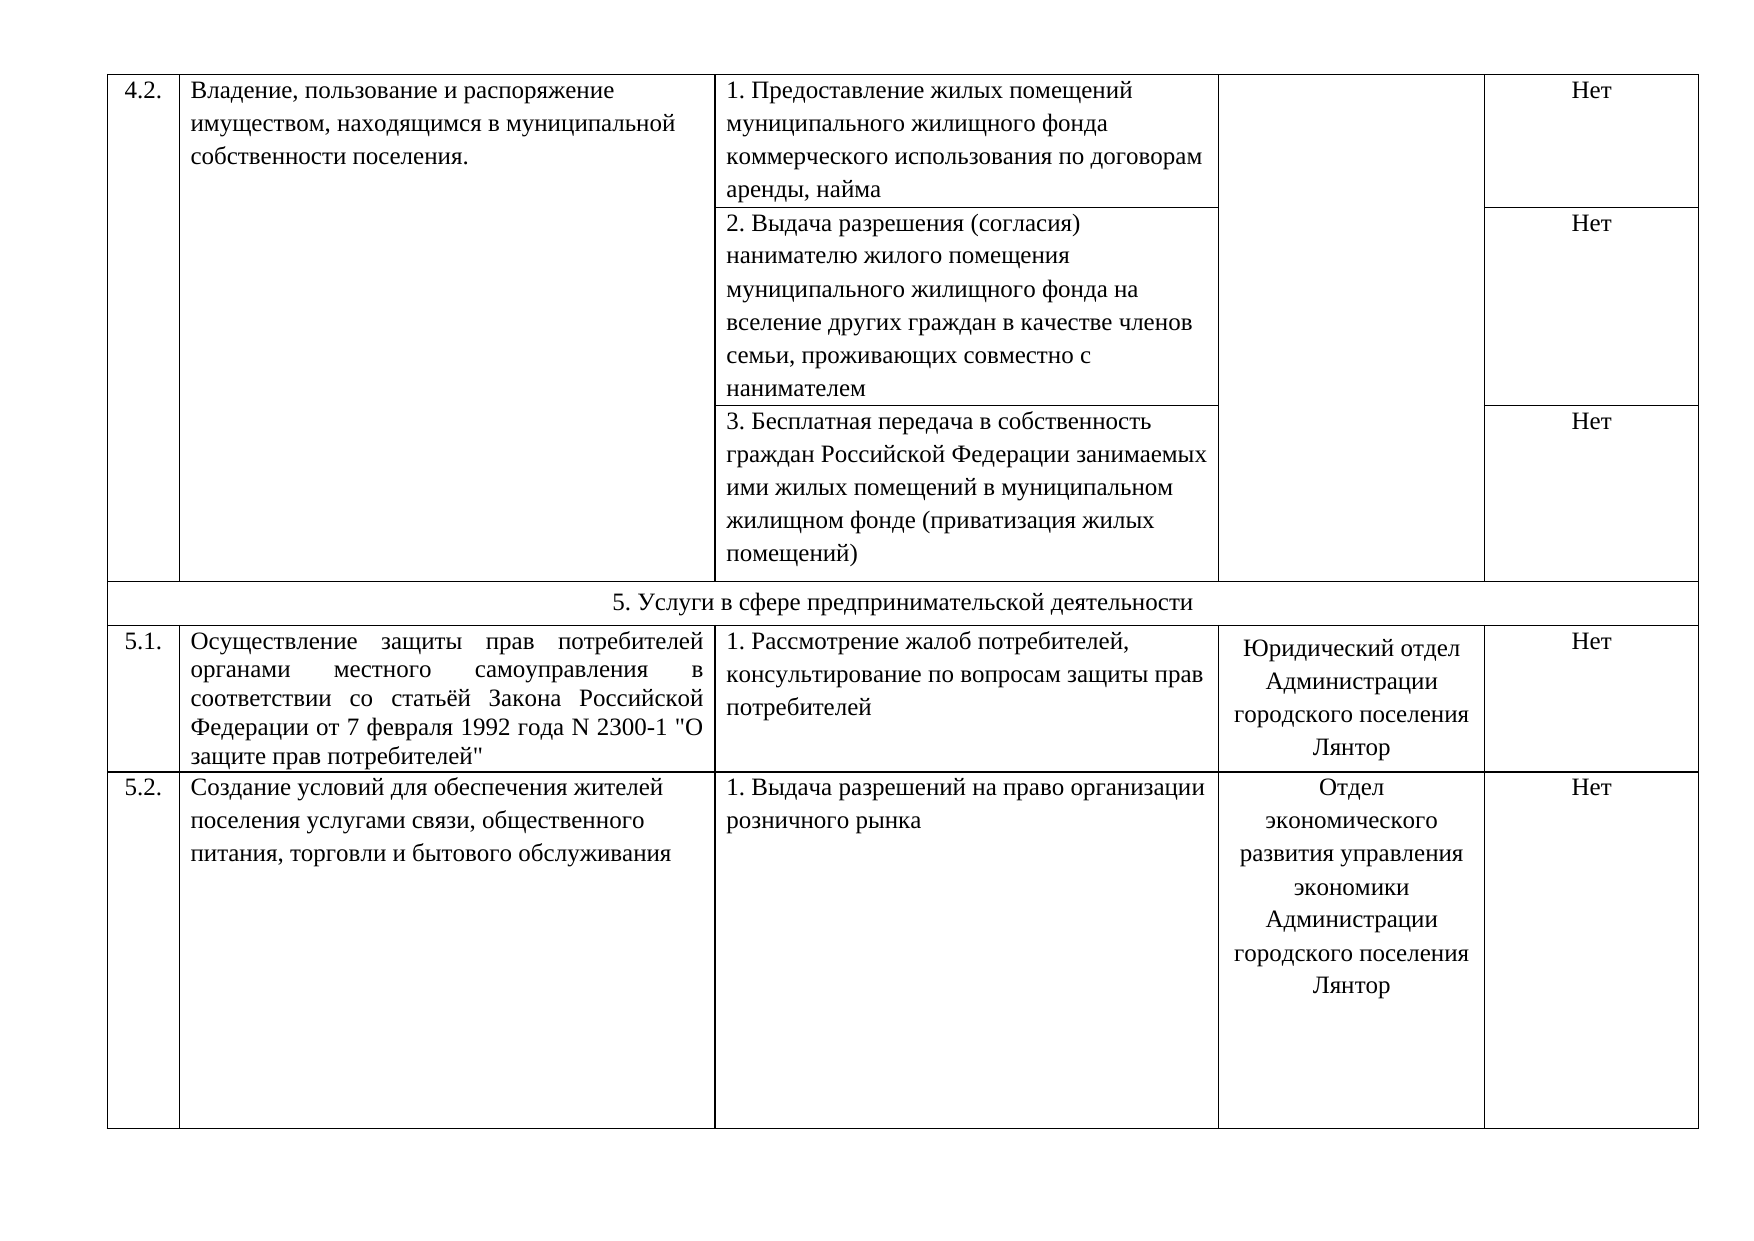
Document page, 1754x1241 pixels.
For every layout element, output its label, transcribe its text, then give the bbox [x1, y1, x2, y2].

table_cell Нет [1485, 626, 1698, 771]
table_cell Создание условий для обеспечения жителей поселения услугами связи, общественного питания, торговли и бытового обслуживания [180, 773, 714, 1128]
table_cell 1. Выдача разрешений на право организации розничного рынка [716, 773, 1218, 1128]
table_cell 3. Бесплатная передача в собственность граждан Российской Федерации занимаемых ими жилых помещений в муниципальном жилищном фонде (приватизация жилых помещений) [716, 406, 1218, 581]
table_cell Нет [1485, 75, 1698, 207]
table_cell Осуществление защиты прав потребителей органами местного самоуправления в соответствии со статьёй Закона Российской Федерации от 7 февраля 1992 года N 2300-1 "О защите прав потребителей" [180, 626, 714, 771]
table_cell Нет [1485, 406, 1698, 581]
table_cell 5. Услуги в сфере предпринимательской деятельности [108, 582, 1698, 625]
table_cell 1. Рассмотрение жалоб потребителей, консультирование по вопросам защиты прав потребителей [716, 626, 1218, 771]
table_cell 2. Выдача разрешения (согласия) нанимателю жилого помещения муниципального жилищного фонда на вселение других граждан в качестве членов семьи, проживающих совместно с нанимателем [716, 208, 1218, 405]
table_cell Нет [1485, 773, 1698, 1128]
table_cell Юридический отдел Администрации городского поселения Лянтор [1219, 626, 1484, 771]
table_cell 4.2. [108, 75, 179, 581]
table_cell Отдел экономического развития управления экономики Администрации городского поселения Лянтор [1219, 773, 1484, 1128]
table_cell 5.2. [108, 773, 179, 1128]
table_cell 5.1. [108, 626, 179, 771]
table_cell Владение, пользование и распоряжение имуществом, находящимся в муниципальной собственности поселения. [180, 75, 714, 581]
table_cell 1. Предоставление жилых помещений муниципального жилищного фонда коммерческого использования по договорам аренды, найма [716, 75, 1218, 207]
table_cell Нет [1485, 208, 1698, 405]
